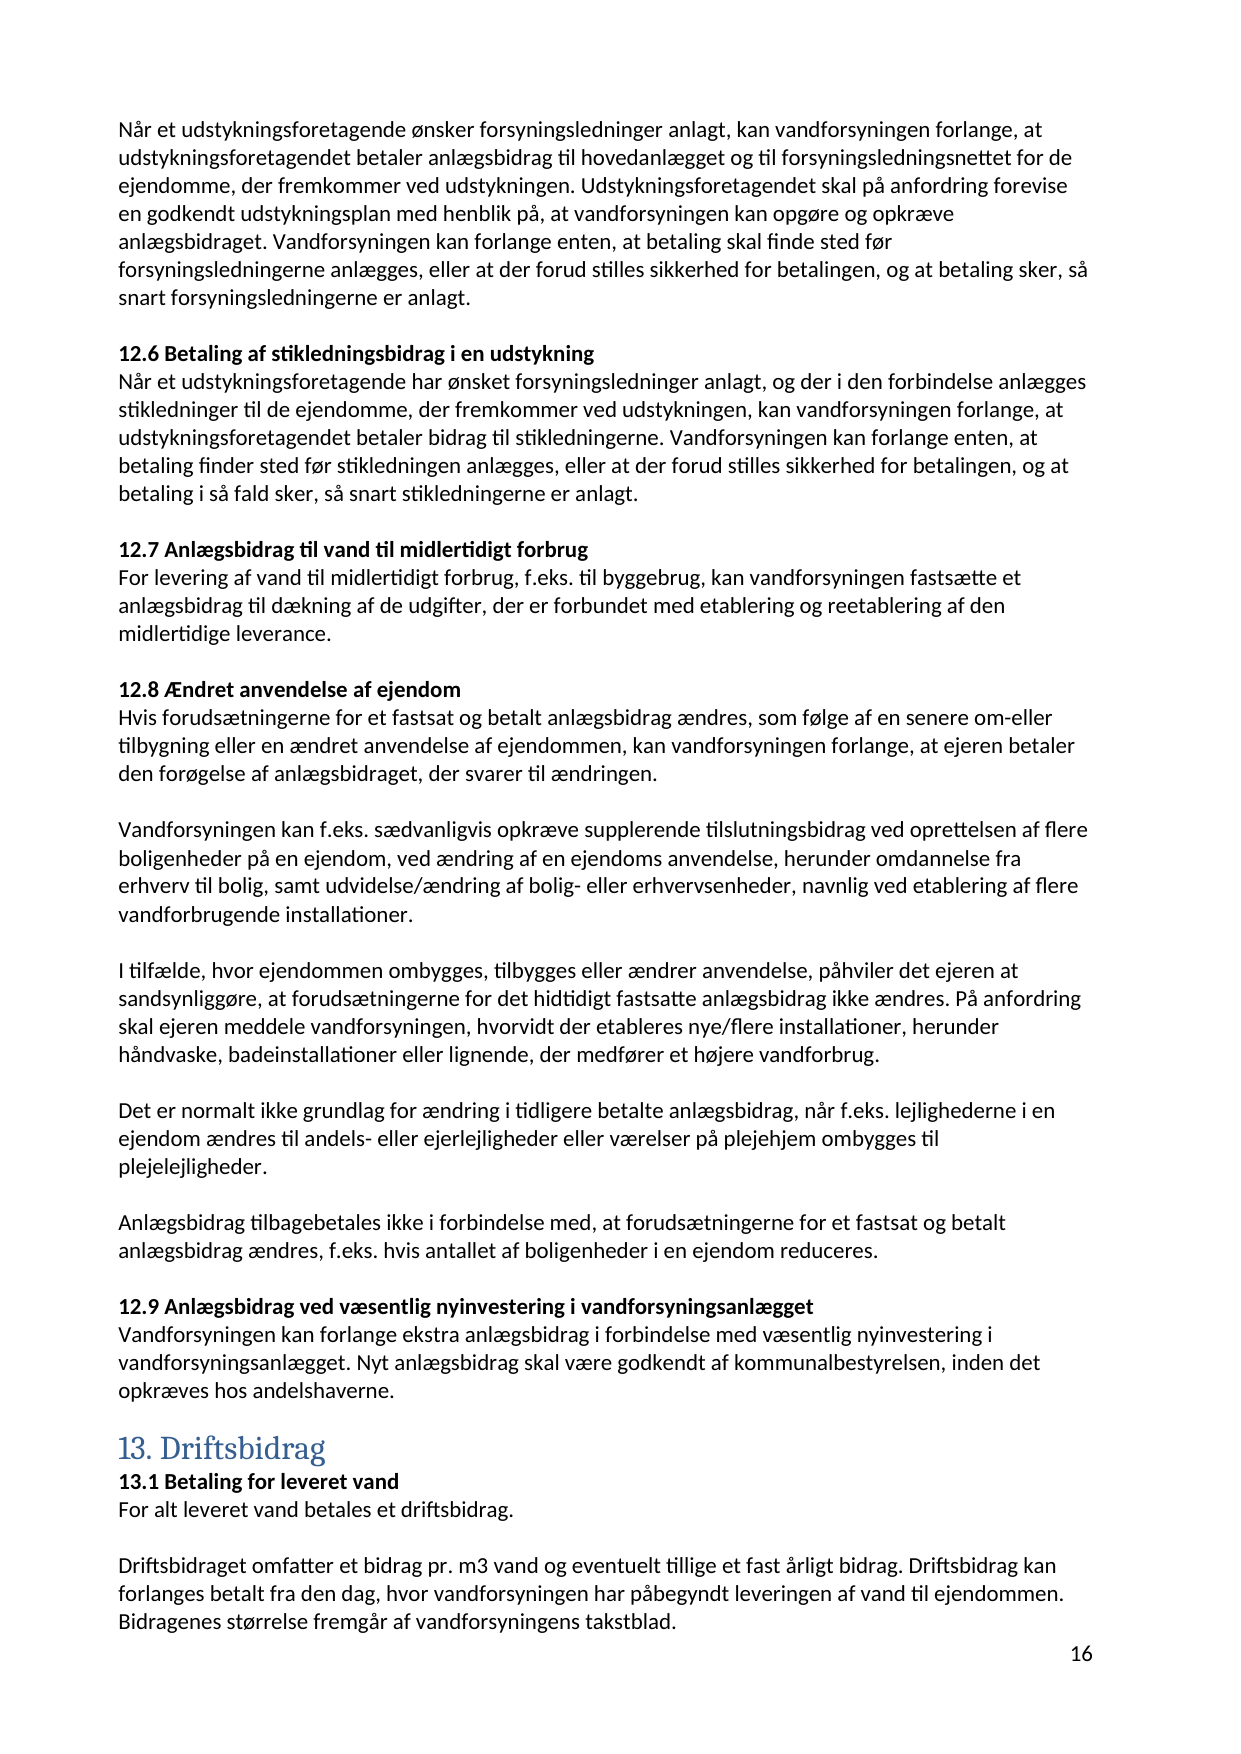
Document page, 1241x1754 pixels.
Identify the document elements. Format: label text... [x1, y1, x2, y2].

text 13.1 Betaling for leveret vand [118, 1467, 1093, 1495]
subtitle 13. Driftsbidrag [118, 1429, 1093, 1467]
text Driftsbidraget omfatter et bidrag pr. m3 vand og eventuelt tillige et fast årligt bidrag. Driftsbidrag kan forlanges betalt fra den dag, hvor vandforsyningen har påbegyndt leveringen af vand til ejendommen. Bidragenes størrelse fremgår af vandforsyningens takstblad. [118, 1551, 1093, 1636]
text I tilfælde, hvor ejendommen ombygges, tilbygges eller ændrer anvendelse, påhviler det ejeren at sandsynliggøre, at forudsætningerne for det hidtidigt fastsatte anlægsbidrag ikke ændres. På anfordring skal ejeren meddele vandforsyningen, hvorvidt der etableres nye/flere installationer, herunder håndvaske, badeinstallationer eller lignende, der medfører et højere vandforbrug. [118, 956, 1093, 1068]
text Vandforsyningen kan f.eks. sædvanligvis opkræve supplerende tilslutningsbidrag ved oprettelsen af flere boligenheder på en ejendom, ved ændring af en ejendoms anvendelse, herunder omdannelse fra erhverv til bolig, samt udvidelse/ændring af bolig- eller erhvervsenheder, navnlig ved etablering af flere vandforbrugende installationer. [118, 816, 1093, 928]
text Anlægsbidrag tilbagebetales ikke i forbindelse med, at forudsætningerne for et fastsat og betalt anlægsbidrag ændres, f.eks. hvis antallet af boligenheder i en ejendom reduceres. [118, 1208, 1093, 1264]
text For levering af vand til midlertidigt forbrug, f.eks. til byggebrug, kan vandforsyningen fastsætte et anlægsbidrag til dækning af de udgifter, der er forbundet med etablering og reetablering af den midlertidige leverance. [118, 563, 1093, 647]
text Vandforsyningen kan forlange ekstra anlægsbidrag i forbindelse med væsentlig nyinvestering i vandforsyningsanlægget. Nyt anlægsbidrag skal være godkendt af kommunalbestyrelsen, inden det opkræves hos andelshaverne. [118, 1320, 1093, 1404]
text Hvis forudsætningerne for et fastsat og betalt anlægsbidrag ændres, som følge af en senere om-eller tilbygning eller en ændret anvendelse af ejendommen, kan vandforsyningen forlange, at ejeren betaler den forøgelse af anlægsbidraget, der svarer til ændringen. [118, 703, 1093, 788]
text 12.8 Ændret anvendelse af ejendom [118, 676, 1093, 703]
text 12.9 Anlægsbidrag ved væsentlig nyinvestering i vandforsyningsanlægget [118, 1292, 1093, 1320]
text 12.7 Anlægsbidrag til vand til midlertidigt forbrug [118, 535, 1093, 563]
text For alt leveret vand betales et driftsbidrag. [118, 1495, 1093, 1523]
text Det er normalt ikke grundlag for ændring i tidligere betalte anlægsbidrag, når f.eks. lejlighederne i en ejendom ændres til andels- eller ejerlejligheder eller værelser på plejehjem ombygges til plejelejligheder. [118, 1096, 1093, 1180]
text Når et udstykningsforetagende har ønsket forsyningsledninger anlagt, og der i den forbindelse anlægges stikledninger til de ejendomme, der fremkommer ved udstykningen, kan vandforsyningen forlange, at udstykningsforetagendet betaler bidrag til stikledningerne. Vandforsyningen kan forlange enten, at betaling finder sted før stikledningen anlægges, eller at der forud stilles sikkerhed for betalingen, og at betaling i så fald sker, så snart stikledningerne er anlagt. [118, 367, 1093, 507]
text 12.6 Betaling af stikledningsbidrag i en udstykning [118, 339, 1093, 367]
text Når et udstykningsforetagende ønsker forsyningsledninger anlagt, kan vandforsyningen forlange, at udstykningsforetagendet betaler anlægsbidrag til hovedanlægget og til forsyningsledningsnettet for de ejendomme, der fremkommer ved udstykningen. Udstykningsforetagendet skal på anfordring forevise en godkendt udstykningsplan med henblik på, at vandforsyningen kan opgøre og opkræve anlægsbidraget. Vandforsyningen kan forlange enten, at betaling skal finde sted før forsyningsledningerne anlægges, eller at der forud stilles sikkerhed for betalingen, og at betaling sker, så snart forsyningsledningerne er anlagt. [118, 115, 1093, 311]
